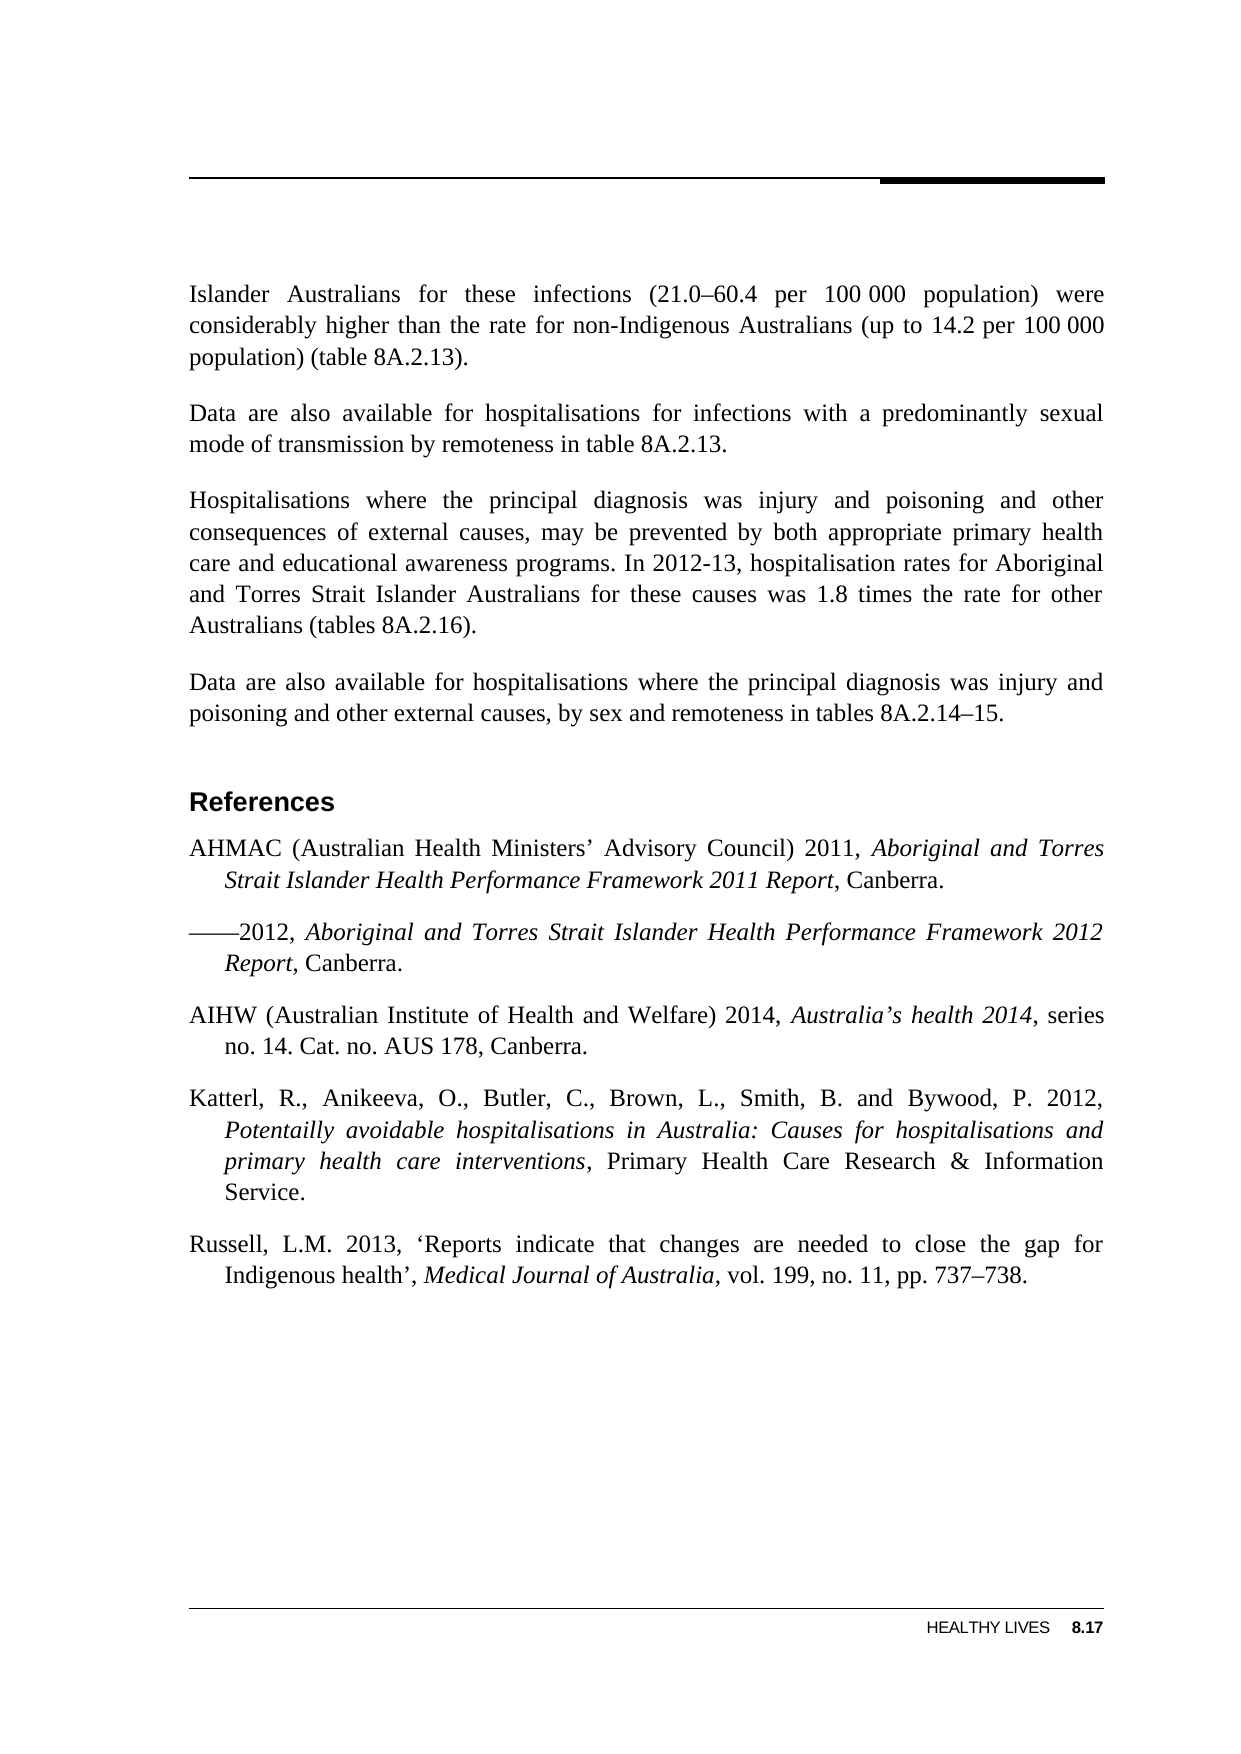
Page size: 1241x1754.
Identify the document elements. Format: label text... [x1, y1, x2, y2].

text AIHW (Australian Institute of Health and Welfare) 2014, Australia’s health 2014, series no. 14. Cat. no. AUS 178, Canberra. [189, 998, 1104, 1060]
text Data are also available for hospitalisations for infections with a predominantly sexual mode of transmission by remoteness in table 8A.2.13. [189, 396, 1104, 458]
subtitle References [189, 785, 1104, 818]
text ——2012, Aboriginal and Torres Strait Islander Health Performance Framework 2012 Report, Canberra. [189, 914, 1104, 977]
text AHMAC (Australian Health Ministers’ Advisory Council) 2011, Aboriginal and Torres Strait Islander Health Performance Framework 2011 Report, Canberra. [189, 831, 1104, 893]
text Hospitalisations where the principal diagnosis was injury and poisoning and other consequences of external causes, may be prevented by both appropriate primary health care and educational awareness programs. In 2012-13, hospitalisation rates for Aboriginal and Torres Strait Islander Australians for these causes was 1.8 times the rate for other Australians (tables 8A.2.16). [189, 483, 1104, 639]
text Russell, L.M. 2013, ‘Reports indicate that changes are needed to close the gap for Indigenous health’, Medical Journal of Australia, vol. 199, no. 11, pp. 737–738. [189, 1227, 1104, 1289]
text Data are also available for hospitalisations where the principal diagnosis was injury and poisoning and other external causes, by sex and remoteness in tables 8A.2.14–15. [189, 664, 1104, 727]
text Katterl, R., Anikeeva, O., Butler, C., Brown, L., Smith, B. and Bywood, P. 2012, Potentailly avoidable hospitalisations in Australia: Causes for hospitalisations and primary health care interventions, Primary Health Care Research & Information Service. [189, 1081, 1104, 1206]
